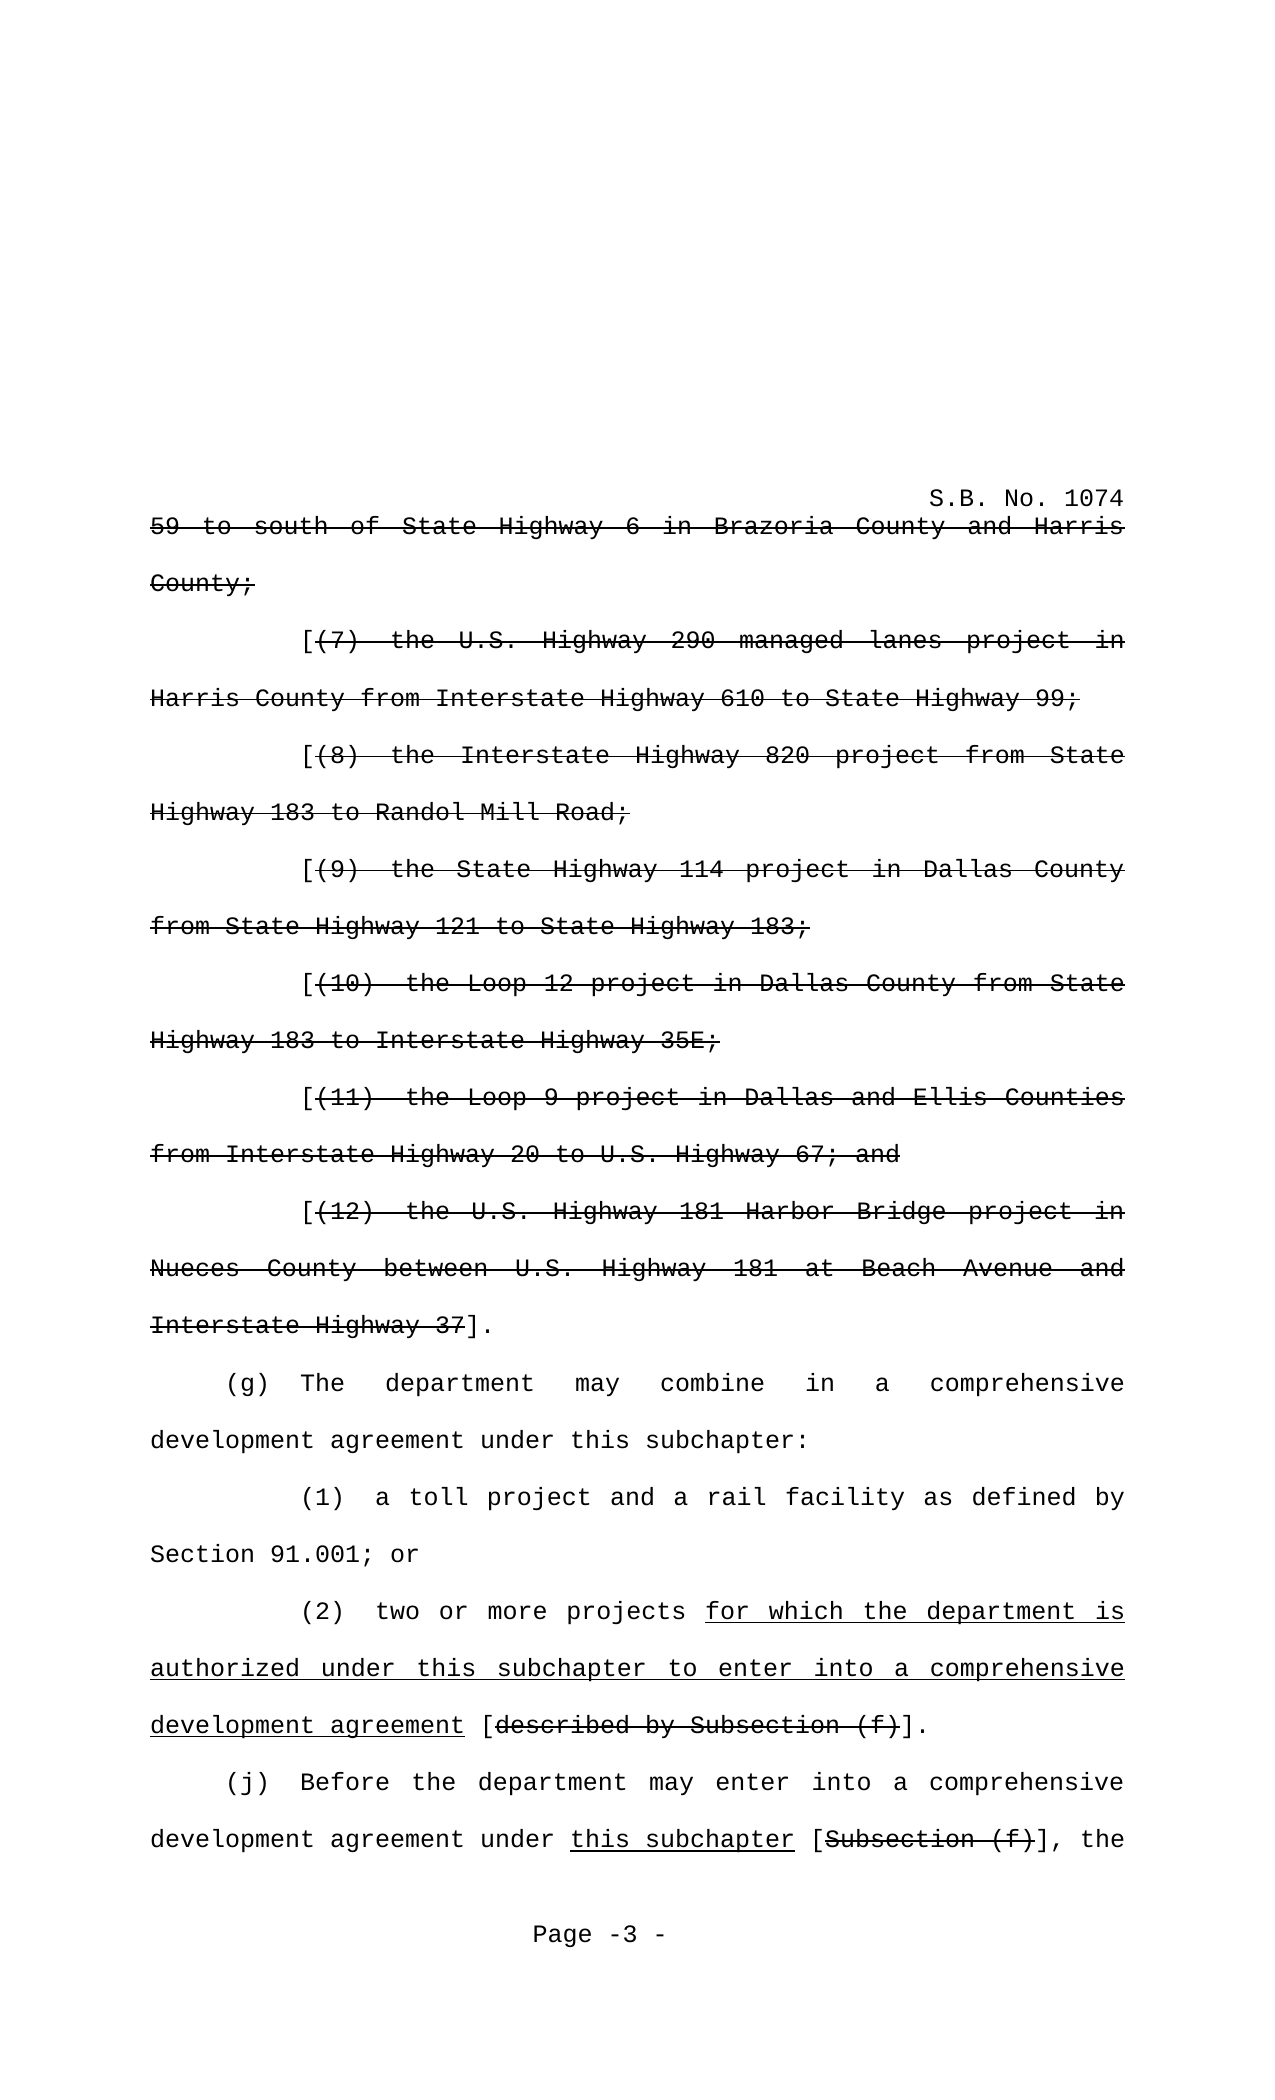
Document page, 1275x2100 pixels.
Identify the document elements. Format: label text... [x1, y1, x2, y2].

text (1) a toll project and a rail facility as defined by Section 91.001; or [150, 1484, 1125, 1570]
text [(12) the U.S. Highway 181 Harbor Bridge project in Nueces County between U.S. Highway 181 at Beach Avenue and Interstate Highway 37]. [150, 1271, 1125, 1341]
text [150, 1769, 1125, 1855]
text [(12) the U.S. Highway 181 Harbor Bridge project in Nueces County between U.S. Highway 181 at Beach Avenue and Interstate Highway 37]. [150, 1199, 1125, 1269]
text [(7) the U.S. Highway 290 managed lanes project in Harris County from Interstate Highway 610 to State Highway 99; [150, 628, 1125, 713]
text [(8) the Interstate Highway 820 project from State Highway 183 to Randol Mill Road; [150, 742, 1125, 828]
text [150, 529, 1125, 599]
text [150, 514, 1125, 527]
text [(9) the State Highway 114 project in Dallas County from State Highway 121 to State Highway 183; [150, 856, 1125, 942]
text (2) two or more projects for which the department is authorized under this subchapter to enter into a comprehensive development agreement [described by Subsection (f)]. [150, 1598, 1125, 1679]
text [(11) the Loop 9 project in Dallas and Ellis Counties from Interstate Highway 20 to U.S. Highway 67; and [150, 1084, 1125, 1170]
text (2) two or more projects for which the department is authorized under this subchapter to enter into a comprehensive development agreement [described by Subsection (f)]. [150, 1680, 1125, 1741]
text [(10) the Loop 12 project in Dallas County from State Highway 183 to Interstate Highway 35E; [150, 970, 1125, 1056]
text (g) The department may combine in a comprehensive development agreement under this subchapter: [150, 1370, 1125, 1456]
